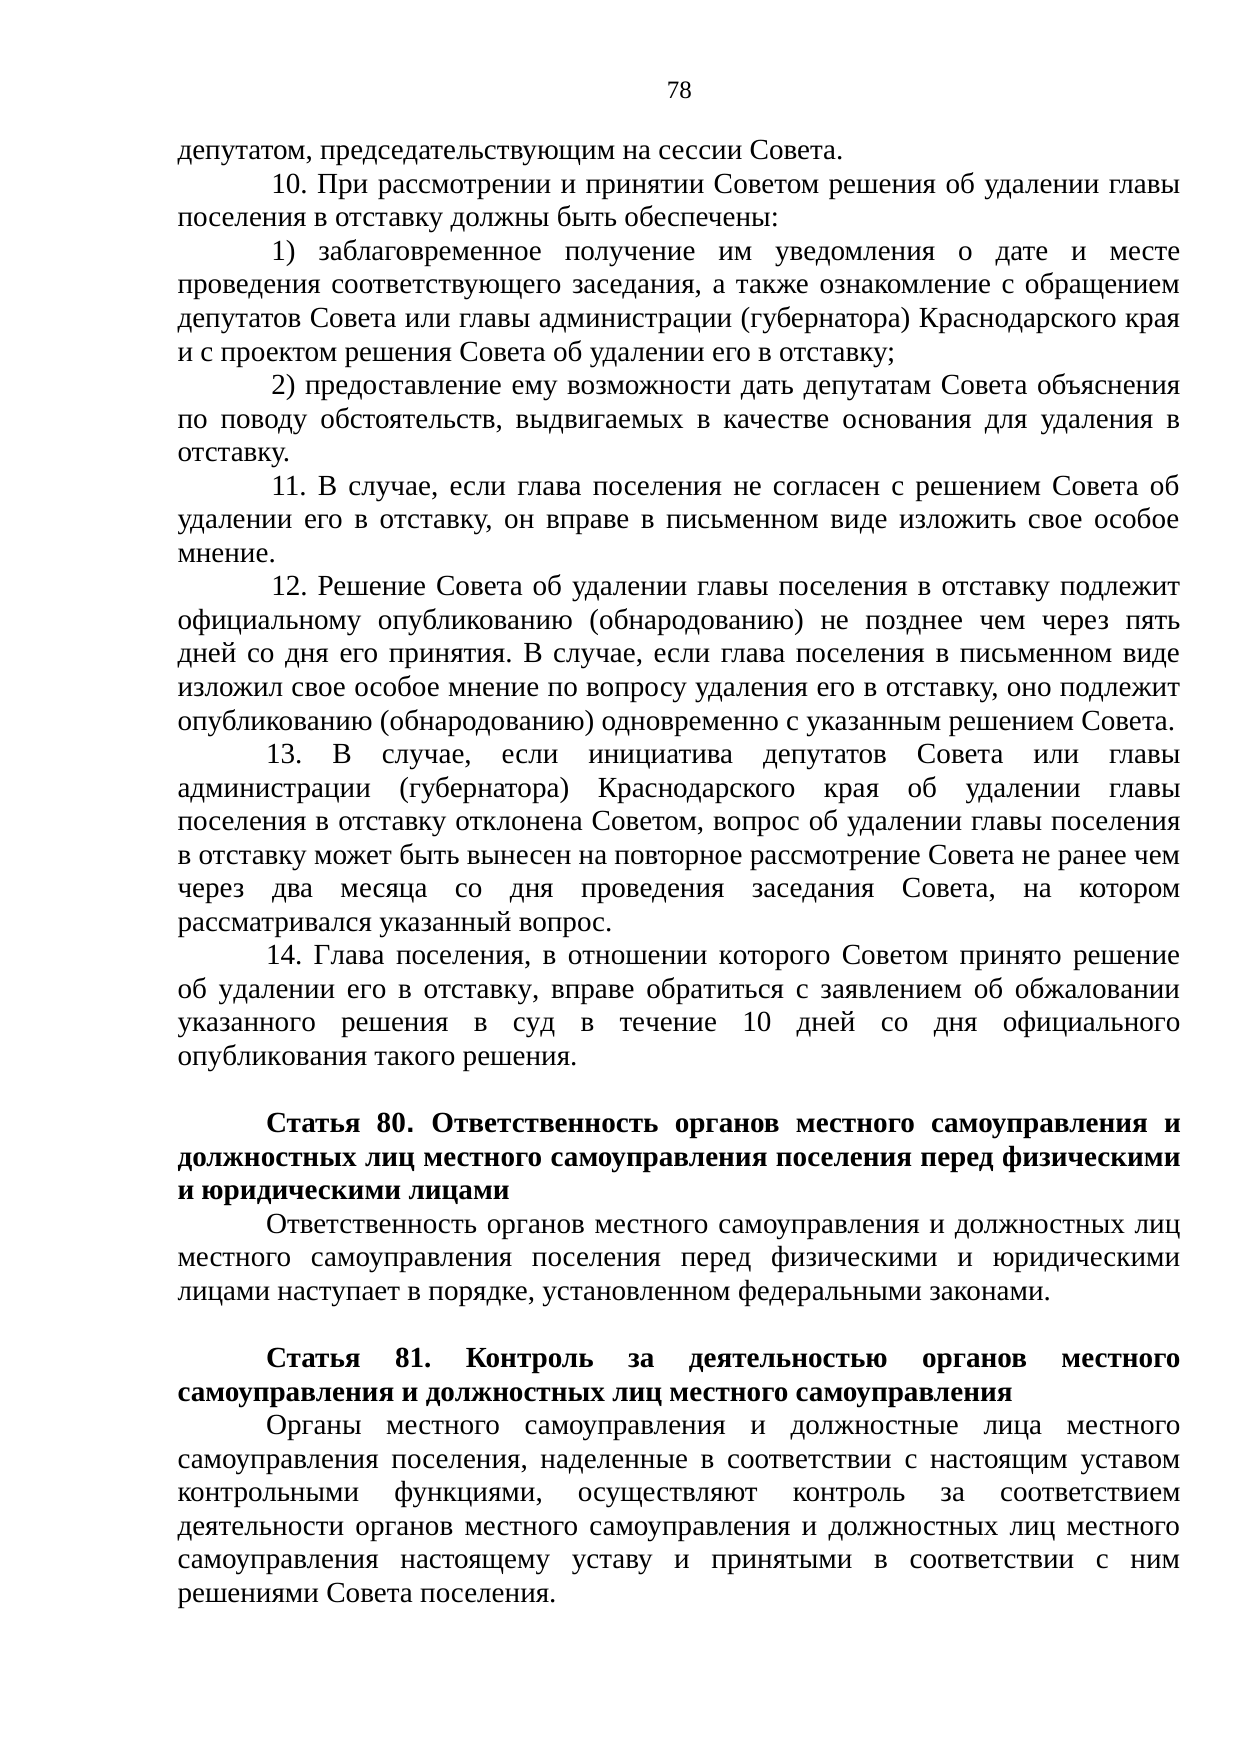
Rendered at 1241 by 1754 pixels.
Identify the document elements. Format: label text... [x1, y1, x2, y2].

text 11. В случае, если глава поселения не согласен с решением Совета об удалении его в отставку, он вправе в письменном виде изложить свое особое мнение. [177, 468, 1181, 568]
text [177, 132, 1181, 166]
text Органы местного самоуправления и должностные лица местного самоуправления поселения, наделенные в соответствии с настоящим уставом контрольными функциями, осуществляют контроль за соответствием деятельности органов местного самоуправления и должностных лиц местного самоуправления настоящему уставу и принятыми в соответствии с ним решениями Совета поселения. [177, 1407, 1181, 1608]
text Статья 81. Контроль за деятельностью органов местного самоуправления и должностных лиц местного самоуправления [177, 1340, 1181, 1407]
text 12. Решение Совета об удалении главы поселения в отставку подлежит официальному опубликованию (обнародованию) не позднее чем через пять дней со дня его принятия. В случае, если глава поселения в письменном виде изложил свое особое мнение по вопросу удаления его в отставку, оно подлежит опубликованию (обнародованию) одновременно с указанным решением Совета. [177, 568, 1181, 736]
text 2) предоставление ему возможности дать депутатам Совета объяснения по поводу обстоятельств, выдвигаемых в качестве основания для удаления в отставку. [177, 367, 1181, 468]
text Ответственность органов местного самоуправления и должностных лиц местного самоуправления поселения перед физическими и юридическими лицами наступает в порядке, установленном федеральными законами. [177, 1206, 1181, 1307]
text 10. При рассмотрении и принятии Советом решения об удалении главы поселения в отставку должны быть обеспечены: [177, 166, 1181, 233]
text 13. В случае, если инициатива депутатов Совета или главы администрации (губернатора) Краснодарского края об удалении главы поселения в отставку отклонена Советом, вопрос об удалении главы поселения в отставку может быть вынесен на повторное рассмотрение Совета не ранее чем через два месяца со дня проведения заседания Совета, на котором рассматривался указанный вопрос. [177, 736, 1181, 937]
text Статья 80. Ответственность органов местного самоуправления и должностных лиц местного самоуправления поселения перед физическими и юридическими лицами [177, 1105, 1181, 1206]
text 1) заблаговременное получение им уведомления о дате и месте проведения соответствующего заседания, а также ознакомление с обращением депутатов Совета или главы администрации (губернатора) Краснодарского края и с проектом решения Совета об удалении его в отставку; [177, 233, 1181, 367]
text 14. Глава поселения, в отношении которого Советом принято решение об удалении его в отставку, вправе обратиться с заявлением об обжаловании указанного решения в суд в течение 10 дней со дня официального опубликования такого решения. [177, 937, 1181, 1072]
